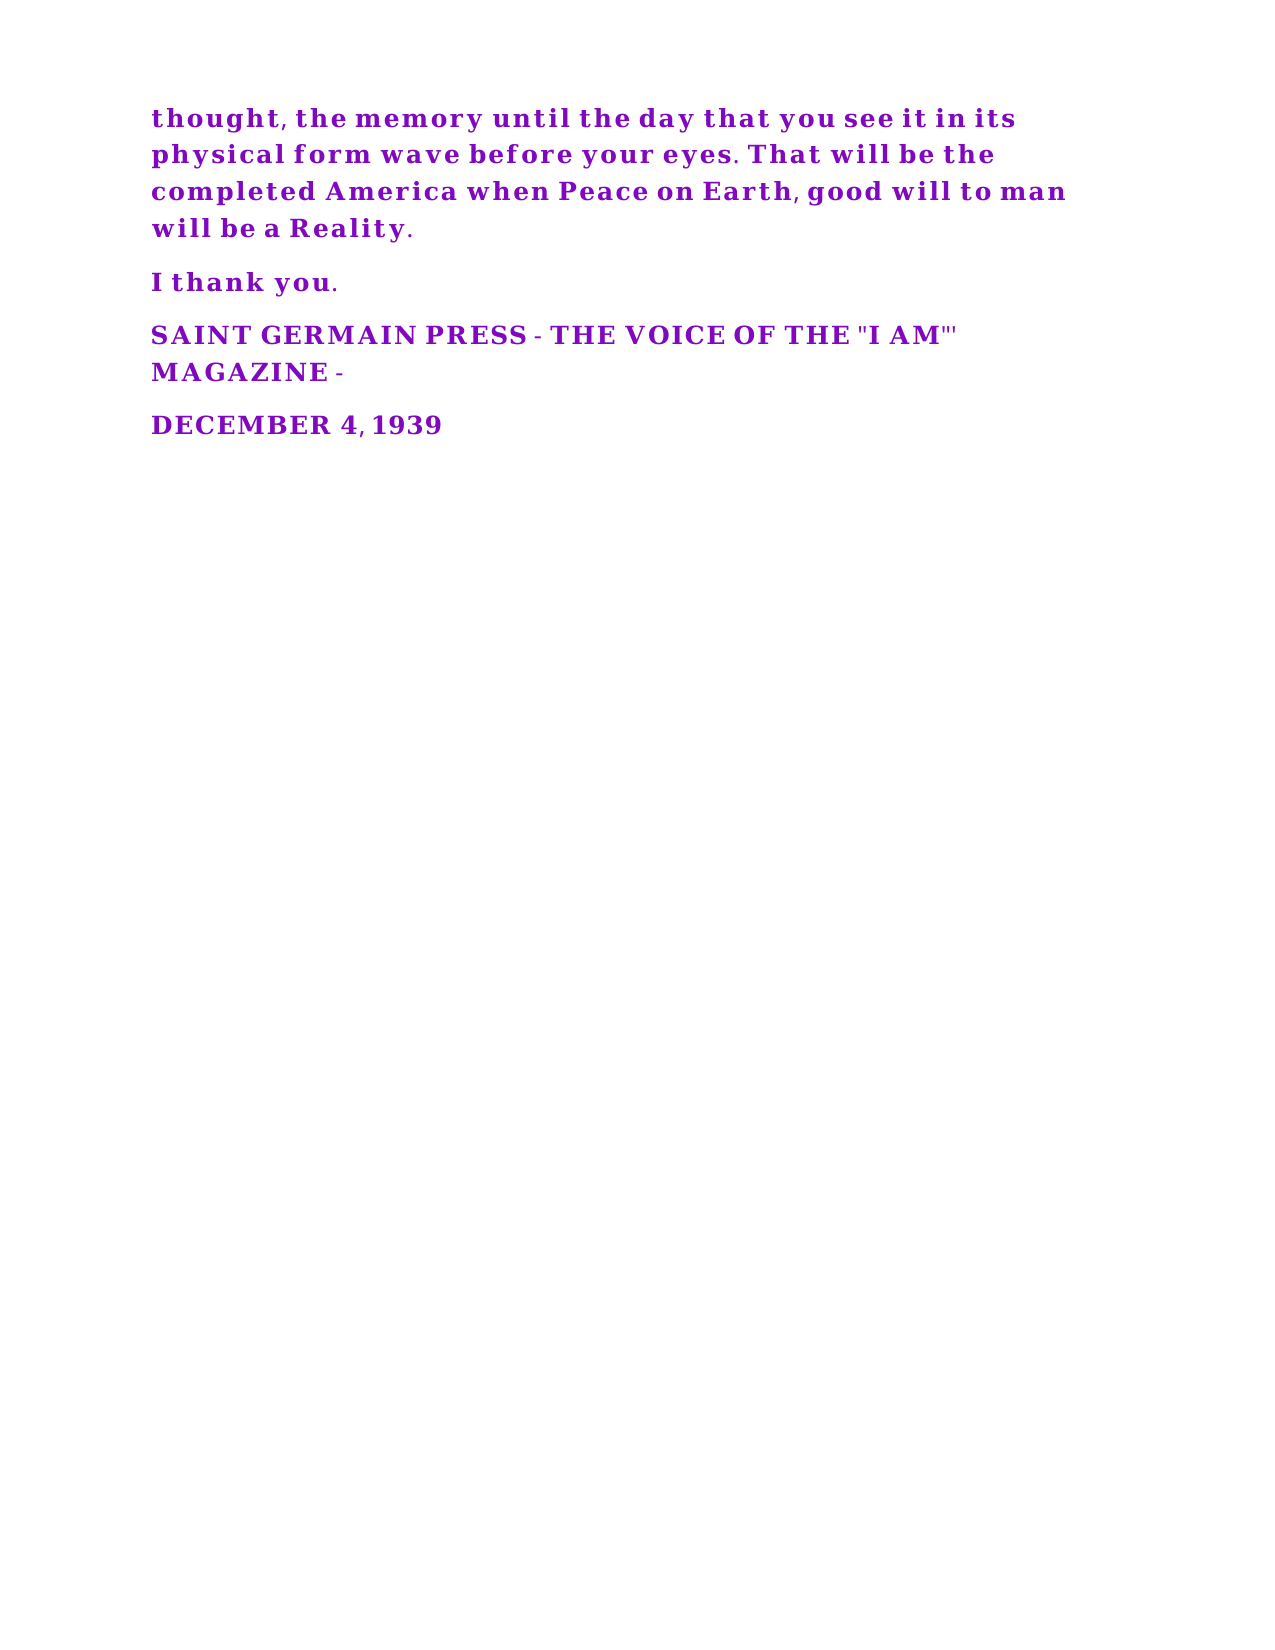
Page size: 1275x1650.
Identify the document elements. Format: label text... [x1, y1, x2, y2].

text 𝐈 𝐭𝐡𝐚𝐧𝐤 𝐲𝐨𝐮. [150, 264, 1125, 298]
text 𝐃𝐄𝐂𝐄𝐌𝐁𝐄𝐑 𝟒, 𝟏𝟗𝟑𝟗 [150, 408, 1125, 442]
text 𝐒𝐀𝐈𝐍𝐓 𝐆𝐄𝐑𝐌𝐀𝐈𝐍 𝐏𝐑𝐄𝐒𝐒 - 𝐓𝐇𝐄 𝐕𝐎𝐈𝐂𝐄 𝐎𝐅 𝐓𝐇𝐄 "𝐈 𝐀𝐌"' 𝐌𝐀𝐆𝐀𝐙𝐈𝐍𝐄 - [150, 318, 1125, 388]
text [150, 100, 1125, 245]
